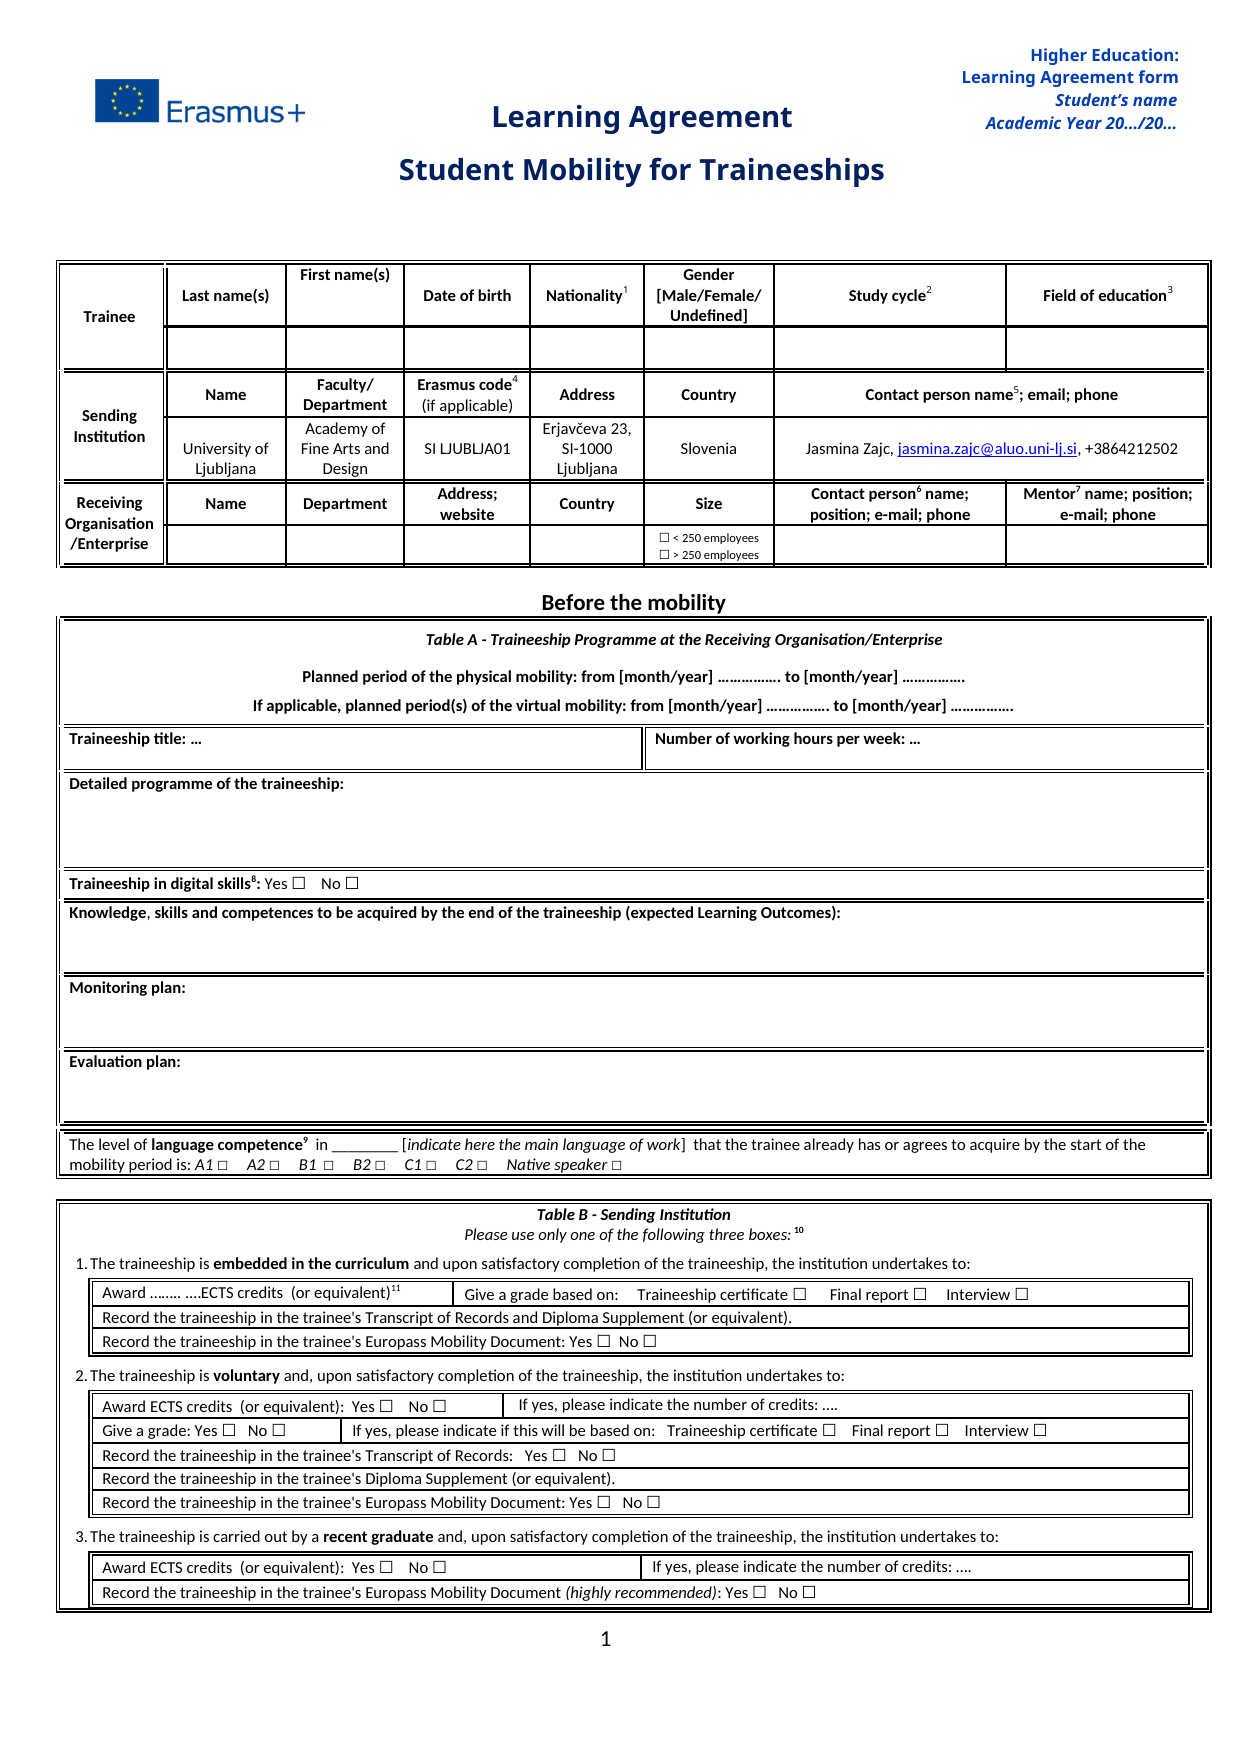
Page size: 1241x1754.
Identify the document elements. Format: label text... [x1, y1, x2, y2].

table_cell [287, 328, 403, 368]
table_header Gender [Male/Female/Undefined] [645, 265, 773, 325]
table_cell Planned period of the physical mobility: from [month/year] ……………. to [month/year] ……………. If applicable, planned period(s) of the virtual mobility: from [month/year] ……………. to [month/year] ……………. [60, 658, 1207, 723]
table_cell [58, 1121, 160, 1129]
table_cell [405, 328, 529, 368]
table_cell Knowledge, skills and competences to be acquired by the end of the traineeship (expected Learning Outcomes): [58, 898, 1209, 972]
table_header First name(s) [287, 265, 403, 325]
table_header Nationality [531, 265, 643, 325]
table_cell [1007, 328, 1207, 368]
table_cell Erjavčeva 23, SI-1000 Ljubljana [531, 418, 643, 479]
table_cell Traineeship title: … [58, 724, 644, 769]
table_header Last name(s) [165, 261, 286, 325]
table_cell Contact person name; email; phone [775, 368, 1209, 416]
table_cell The level of language competence in ________ [indicate here the main language of work] that the trainee already has or agrees to acquire by the start of the mobility period is: A1 A2 B1 B2 C1 C2 Native speaker [58, 1129, 1209, 1174]
table_cell Country [531, 484, 643, 524]
table_cell Evaluation plan: [58, 1047, 1209, 1121]
table_cell Name [168, 373, 285, 416]
table_cell Address; website [405, 484, 529, 524]
table_cell Academy of Fine Arts and Design [287, 418, 403, 479]
table_cell [287, 526, 403, 563]
table_cell Traineeship in digital skills: Yes ☐ No ☐ [58, 867, 1209, 898]
table_cell Before the mobility [58, 563, 1209, 616]
table_cell Slovenia [645, 418, 773, 479]
table_cell Number of working hours per week: … [644, 724, 1209, 769]
table_header Study cycle [775, 265, 1005, 325]
table_cell [775, 328, 1005, 368]
table_cell [1079, 1121, 1209, 1129]
table_header Date of birth [405, 265, 529, 325]
table_cell Monitoring plan: [58, 972, 1209, 1047]
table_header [60, 1204, 1207, 1608]
table_header Trainee [58, 261, 165, 368]
table_cell [531, 526, 643, 563]
table_cell Sending Institution [58, 368, 165, 479]
picture [95, 79, 306, 123]
table_cell Country [645, 373, 773, 416]
table_cell Size [645, 484, 773, 524]
table_cell [58, 616, 160, 658]
table_cell [531, 328, 643, 368]
table_cell Mentor name; position; e-mail; phone [1007, 479, 1209, 524]
table_cell [405, 526, 529, 563]
table_cell [1007, 526, 1207, 563]
table_cell University of Ljubljana [168, 418, 285, 479]
table_cell Detailed programme of the traineeship: [58, 769, 1209, 867]
table_cell < 250 employees > 250 employees [645, 526, 773, 563]
table_cell [645, 328, 773, 368]
table_cell Jasmina Zajc, jasmina.zajc@aluo.uni-lj.si, +3864212502 [775, 418, 1207, 479]
table_cell [168, 328, 285, 368]
table_cell Erasmus code (if applicable) [405, 373, 529, 416]
table_cell [775, 526, 1005, 563]
table_cell [168, 526, 285, 563]
table_cell Address [531, 373, 643, 416]
table_cell Faculty/ Department [287, 373, 403, 416]
table_cell SI LJUBLJA01 [405, 418, 529, 479]
table_cell Receiving Organisation/Enterprise [58, 479, 165, 563]
table_cell Contact person name; position; e-mail; phone [775, 484, 1005, 524]
table_header Field of education [1007, 265, 1207, 325]
table_cell Name [168, 484, 285, 524]
table_cell Department [287, 484, 403, 524]
table_cell Table A - Traineeship Programme at the Receiving Organisation/Enterprise [160, 616, 1209, 658]
